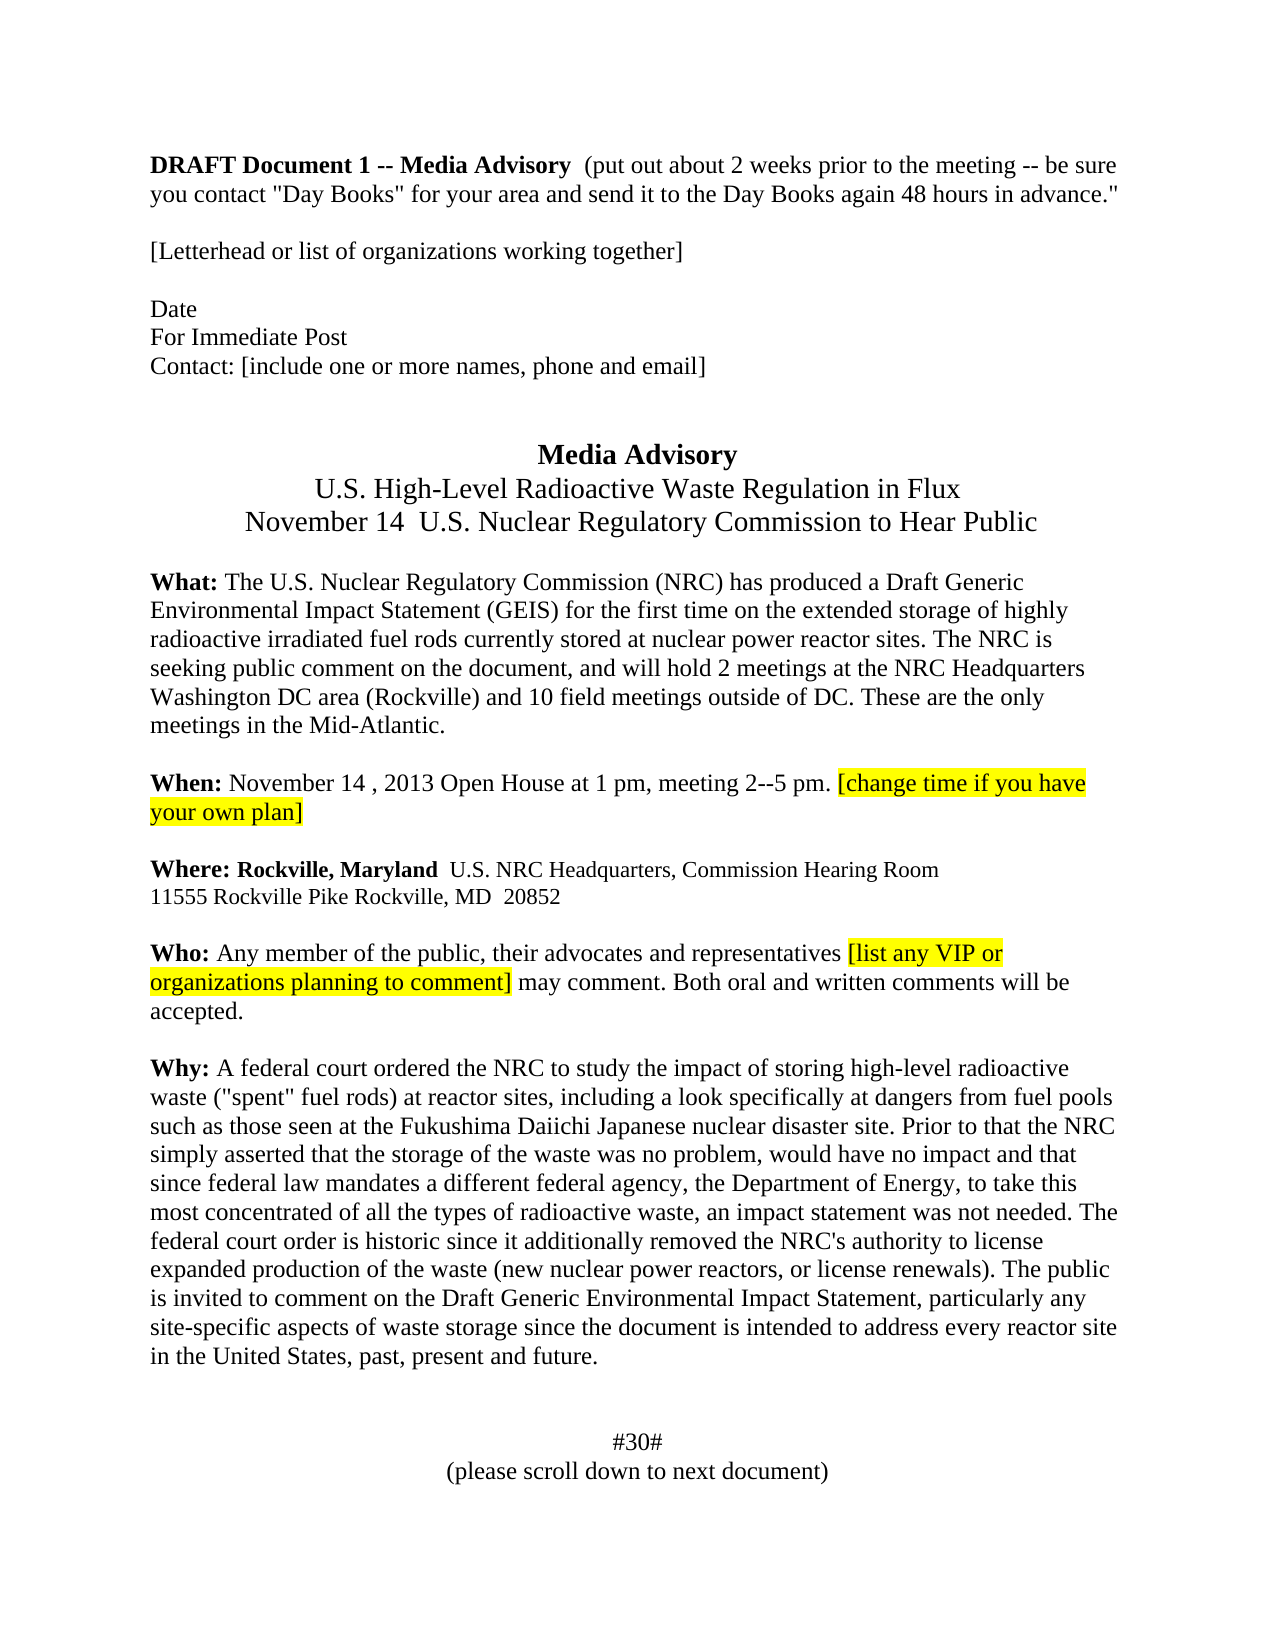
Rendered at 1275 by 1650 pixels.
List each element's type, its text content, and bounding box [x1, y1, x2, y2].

text Where: Rockville, Maryland U.S. NRC Headquarters, Commission Hearing Room 11555 Rockville Pike Rockville, MD 20852 [150, 854, 1125, 909]
text Date [150, 294, 1125, 322]
text For Immediate Post [150, 322, 1125, 351]
text Who: Any member of the public, their advocates and representatives [list any VIP or organizations planning to comment] may comment. Both oral and written comments will be accepted. [150, 938, 1125, 1024]
text Contact: [include one or more names, phone and email] [150, 351, 1125, 380]
text Media Advisory [150, 437, 1125, 471]
text (please scroll down to next document) [150, 1456, 1125, 1484]
text DRAFT Document 1 -- Media Advisory (put out about 2 weeks prior to the meeting -- be sure you contact "Day Books" for your area and send it to the Day Books again 48 hours in advance." [150, 150, 1125, 207]
text U.S. High-Level Radioactive Waste Regulation in Flux [150, 471, 1125, 504]
text Why: A federal court ordered the NRC to study the impact of storing high-level radioactive waste ("spent" fuel rods) at reactor sites, including a look specifically at dangers from fuel pools such as those seen at the Fukushima Daiichi Japanese nuclear disaster site. Prior to that the NRC simply asserted that the storage of the waste was no problem, would have no impact and that since federal law mandates a different federal agency, the Department of Energy, to take this most concentrated of all the types of radioactive waste, an impact statement was not needed. The federal court order is historic since it additionally removed the NRC's authority to license expanded production of the waste (new nuclear power reactors, or license renewals). The public is invited to comment on the Draft Generic Environmental Impact Statement, particularly any site-specific aspects of waste storage since the document is intended to address every reactor site in the United States, past, present and future. [150, 1053, 1125, 1369]
text When: November 14 , 2013 Open House at 1 pm, meeting 2--5 pm. [change time if you have your own plan] [150, 768, 1125, 826]
text #30# [150, 1427, 1125, 1456]
text [Letterhead or list of organizations working together] [150, 236, 1125, 265]
text November 14 U.S. Nuclear Regulatory Commission to Hear Public [150, 504, 1125, 538]
text What: The U.S. Nuclear Regulatory Commission (NRC) has produced a Draft Generic Environmental Impact Statement (GEIS) for the first time on the extended storage of highly radioactive irradiated fuel rods currently stored at nuclear power reactor sites. The NRC is seeking public comment on the document, and will hold 2 meetings at the NRC Headquarters Washington DC area (Rockville) and 10 field meetings outside of DC. These are the only meetings in the Mid-Atlantic. [150, 567, 1125, 739]
